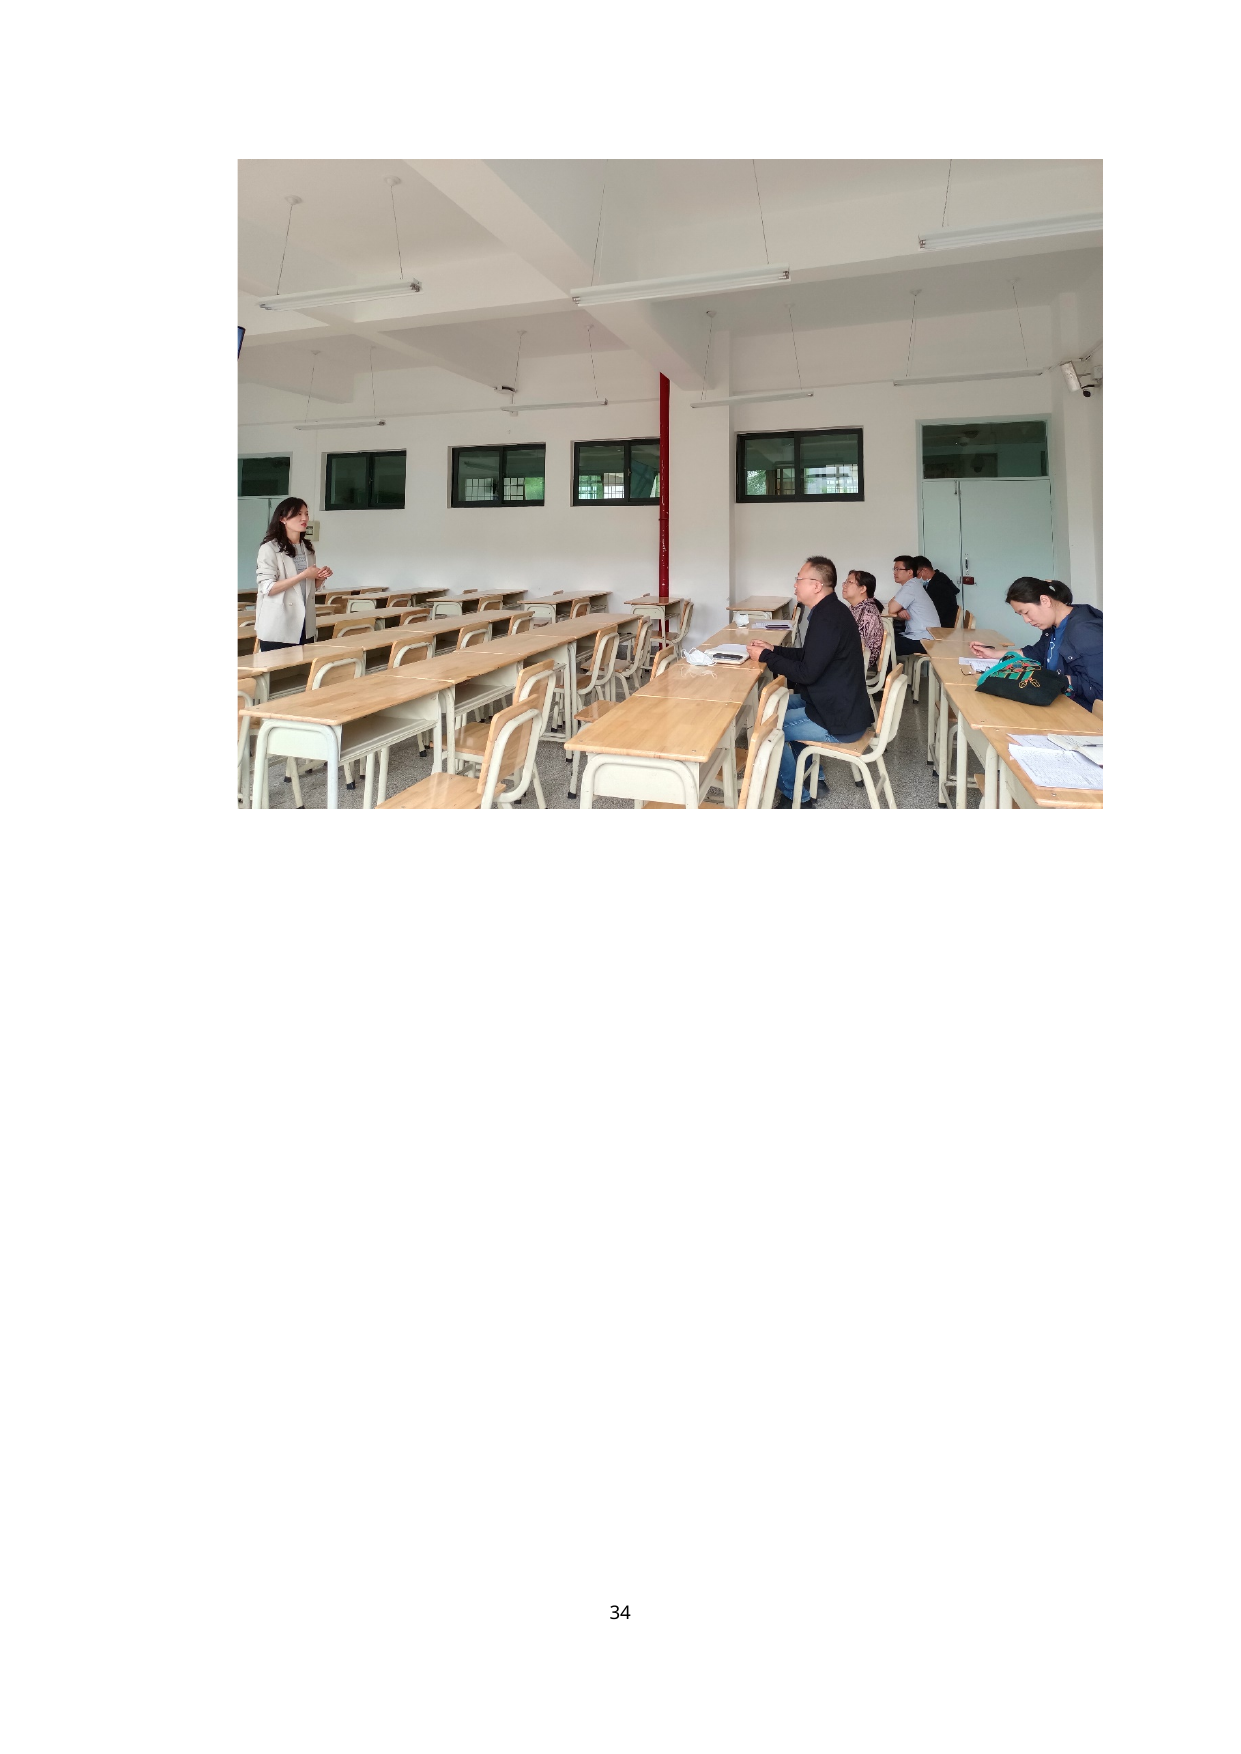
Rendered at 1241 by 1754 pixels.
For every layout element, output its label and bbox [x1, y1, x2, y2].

picture [237, 159, 1103, 809]
